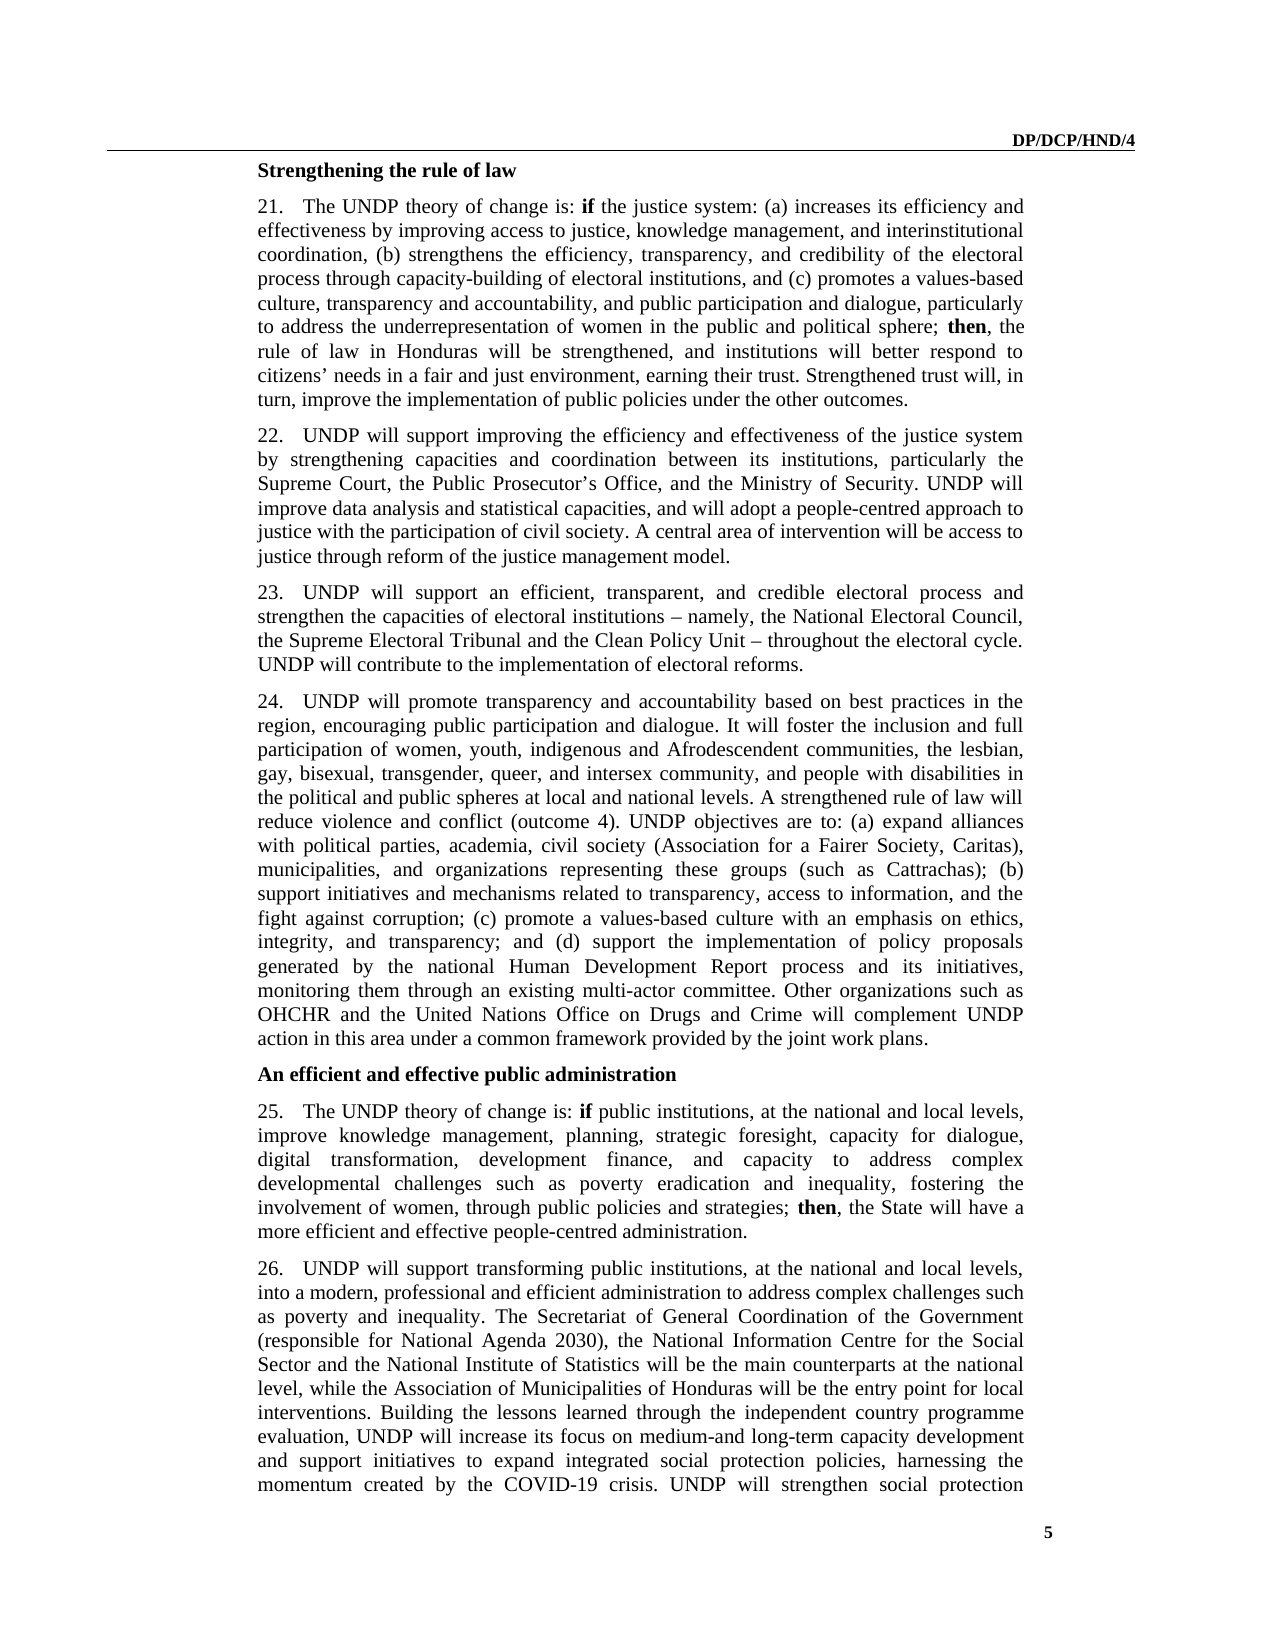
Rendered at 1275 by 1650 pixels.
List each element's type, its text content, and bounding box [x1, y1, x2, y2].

list UNDP will support improving the efficiency and effectiveness of the justice system by strengthening capacities and coordination between its institutions, particularly the Supreme Court, the Public Prosecutor’s Office, and the Ministry of Security. UNDP will improve data analysis and statistical capacities, and will adopt a people-centred approach to justice with the participation of civil society. A central area of intervention will be access to justice through reform of the justice management model. [257, 423, 1025, 568]
list The UNDP theory of change is: if public institutions, at the national and local levels, improve knowledge management, planning, strategic foresight, capacity for dialogue, digital transformation, development finance, and capacity to address complex developmental challenges such as poverty eradication and inequality, fostering the involvement of women, through public policies and strategies; then, the State will have a more efficient and effective people-centred administration. [257, 1099, 1025, 1243]
list UNDP will support an efficient, transparent, and credible electoral process and strengthen the capacities of electoral institutions – namely, the National Electoral Council, the Supreme Electoral Tribunal and the Clean Policy Unit – throughout the electoral cycle. UNDP will contribute to the implementation of electoral reforms. [257, 580, 1025, 676]
text Strengthening the rule of law [257, 158, 1025, 182]
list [257, 1256, 1025, 1496]
text An efficient and effective public administration [257, 1062, 1025, 1086]
list UNDP will promote transparency and accountability based on best practices in the region, encouraging public participation and dialogue. It will foster the inclusion and full participation of women, youth, indigenous and Afrodescendent communities, the lesbian, gay, bisexual, transgender, queer, and intersex community, and people with disabilities in the political and public spheres at local and national levels. A strengthened rule of law will reduce violence and conflict (outcome 4). UNDP objectives are to: (a) expand alliances with political parties, academia, civil society (Association for a Fairer Society, Caritas), municipalities, and organizations representing these groups (such as Cattrachas); (b) support initiatives and mechanisms related to transparency, access to information, and the fight against corruption; (c) promote a values-based culture with an emphasis on ethics, integrity, and transparency; and (d) support the implementation of policy proposals generated by the national Human Development Report process and its initiatives, monitoring them through an existing multi-actor committee. Other organizations such as OHCHR and the United Nations Office on Drugs and Crime will complement UNDP action in this area under a common framework provided by the joint work plans. [257, 689, 1025, 1050]
list The UNDP theory of change is: if the justice system: (a) increases its efficiency and effectiveness by improving access to justice, knowledge management, and interinstitutional coordination, (b) strengthens the efficiency, transparency, and credibility of the electoral process through capacity-building of electoral institutions, and (c) promotes a values-based culture, transparency and accountability, and public participation and dialogue, particularly to address the underrepresentation of women in the public and political sphere; then, the rule of law in Honduras will be strengthened, and institutions will better respond to citizens’ needs in a fair and just environment, earning their trust. Strengthened trust will, in turn, improve the implementation of public policies under the other outcomes. [257, 194, 1025, 411]
